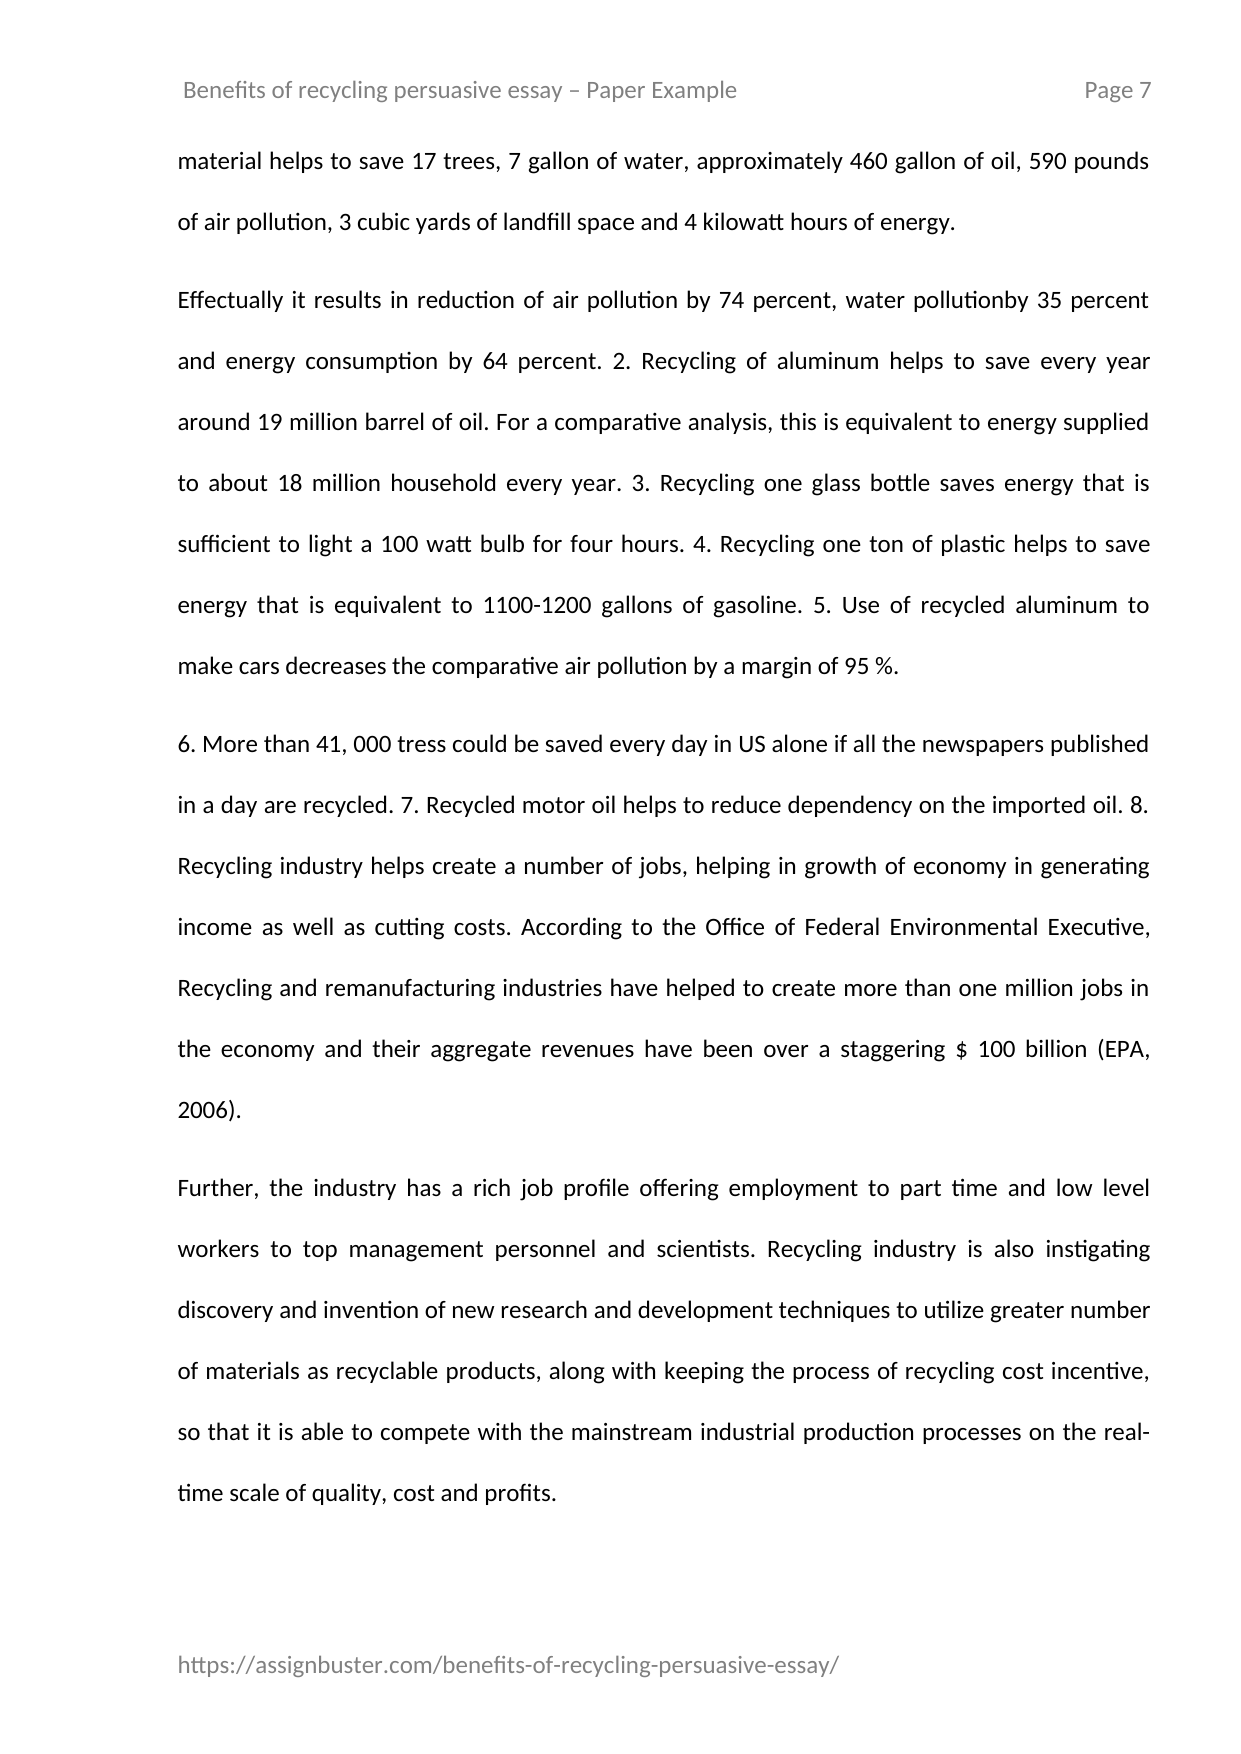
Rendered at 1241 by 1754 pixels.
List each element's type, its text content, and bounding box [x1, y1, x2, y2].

text 6. More than 41, 000 tress could be saved every day in US alone if all the newspapers published in a day are recycled. 7. Recycled motor oil helps to reduce dependency on the imported oil. 8. Recycling industry helps create a number of jobs, helping in growth of economy in generating income as well as cutting costs. According to the Office of Federal Environmental Executive, Recycling and remanufacturing industries have helped to create more than one million jobs in the economy and their aggregate revenues have been over a staggering $ 100 billion (EPA, 2006). [177, 728, 1152, 1124]
text Further, the industry has a rich job profile offering employment to part time and low level workers to top management personnel and scientists. Recycling industry is also instigating discovery and invention of new research and development techniques to utilize greater number of materials as recyclable products, along with keeping the process of recycling cost incentive, so that it is able to compete with the mainstream industrial production processes on the real-time scale of quality, cost and profits. [177, 1172, 1152, 1507]
text Effectually it results in reduction of air pollution by 74 percent, water pollutionby 35 percent and energy consumption by 64 percent. 2. Recycling of aluminum helps to save every year around 19 million barrel of oil. For a comparative analysis, this is equivalent to energy supplied to about 18 million household every year. 3. Recycling one glass bottle saves energy that is sufficient to light a 100 watt bulb for four hours. 4. Recycling one ton of plastic helps to save energy that is equivalent to 1100-1200 gallons of gasoline. 5. Use of recycled aluminum to make cars decreases the comparative air pollution by a margin of 95 %. [177, 284, 1152, 681]
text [177, 145, 1152, 237]
